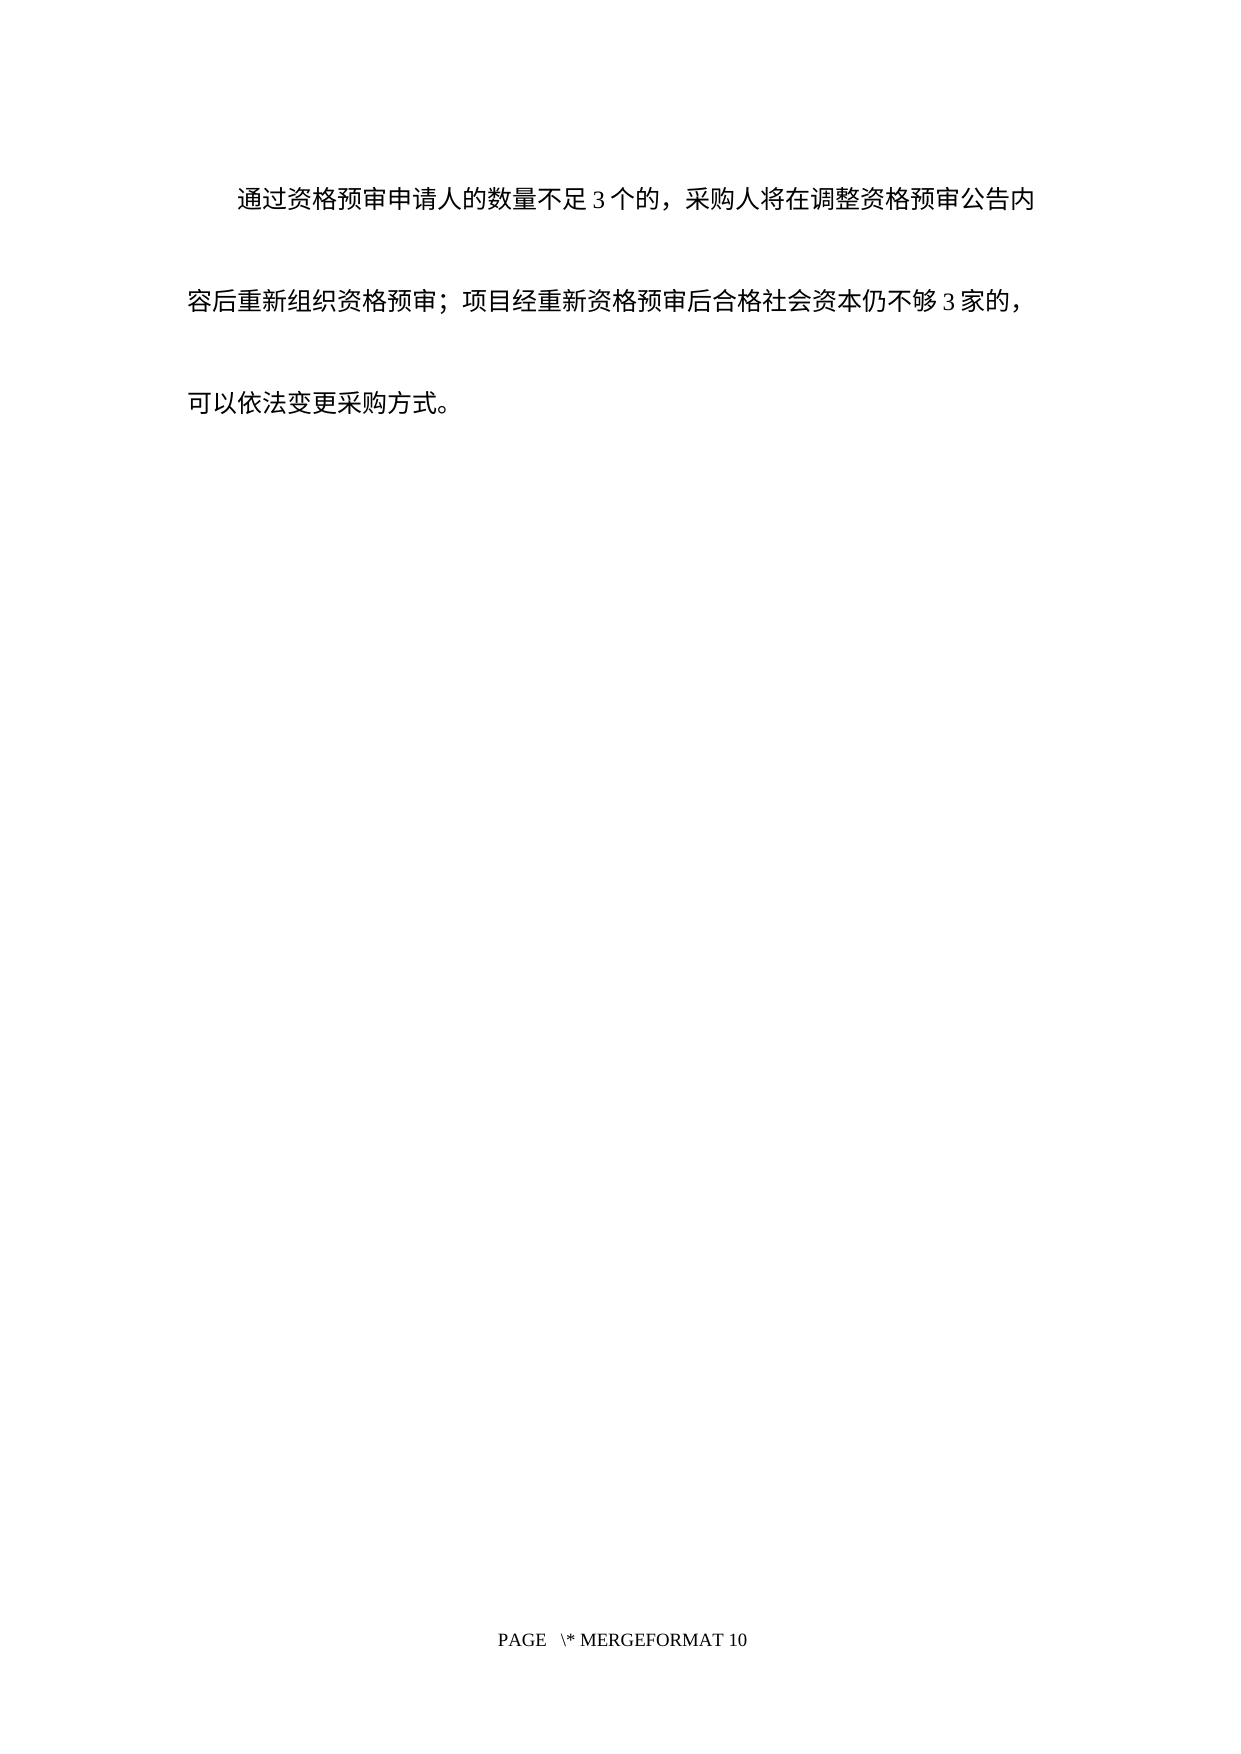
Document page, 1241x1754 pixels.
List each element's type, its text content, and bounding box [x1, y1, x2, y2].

text 通过资格预审申请人的数量不足3个的，采购人将在调整资格预审公告内容后重新组织资格预审；项目经重新资格预审后合格社会资本仍不够3家的，可以依法变更采购方式。 [187, 164, 1053, 436]
